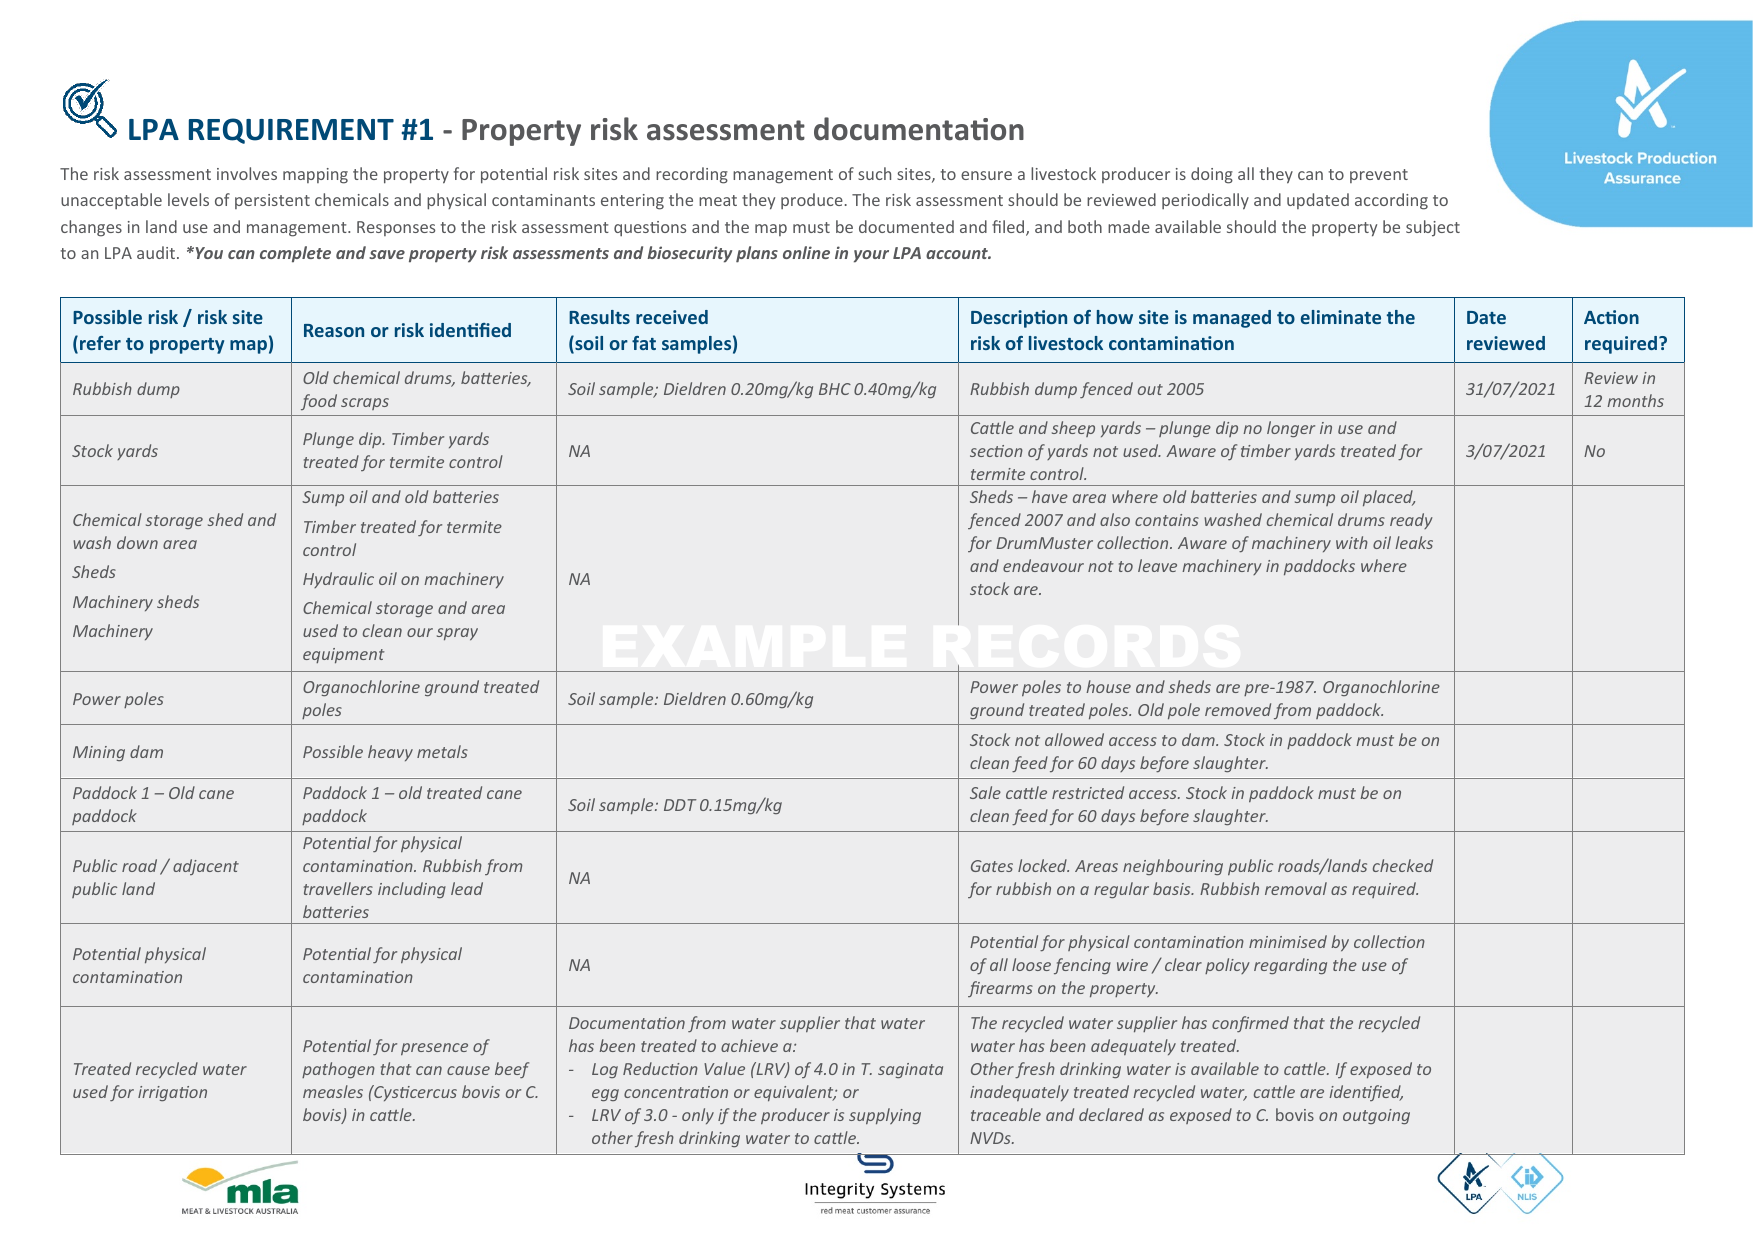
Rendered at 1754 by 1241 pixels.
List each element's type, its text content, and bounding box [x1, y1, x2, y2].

table_cell [1573, 779, 1684, 831]
table_cell Rubbish dump [61, 363, 291, 415]
table_cell NA [557, 832, 958, 923]
table_cell [1455, 1007, 1572, 1153]
table_cell Chemical storage shed and wash down area Sheds Machinery sheds Machinery [61, 486, 291, 671]
table_header Date reviewed [1455, 298, 1572, 362]
table_cell Treated recycled water used for irrigation [61, 1007, 291, 1153]
table_cell Sale cattle restricted access. Stock in paddock must be on clean feed for 60 days before slaughter. [959, 779, 1454, 831]
text The risk assessment involves mapping the property for potential risk sites and recording management of such sites, to ensure a livestock producer is doing all they can to prevent unacceptable levels of persistent chemicals and physical contaminants entering the meat they produce. The risk assessment should be reviewed periodically and updated according to changes in land use and management. Responses to the risk assessment questions and the map must be documented and filed, and both made available should the property be subject to an LPA audit. *You can complete and save property risk assessments and biosecurity plans online in your LPA account. [60, 162, 1478, 264]
table_cell Potential for physical contamination minimised by collection of all loose fencing wire / clear policy regarding the use of firearms on the property. [959, 924, 1454, 1006]
table_cell NA [557, 486, 958, 671]
table_cell [1573, 1007, 1684, 1153]
table_cell Stock yards [61, 416, 291, 485]
table_cell Old chemical drums, batteries, food scraps [292, 363, 556, 415]
table_cell Soil sample: DDT 0.15mg/kg [557, 779, 958, 831]
table_cell Soil sample: Dieldren 0.60mg/kg [557, 672, 958, 724]
table_cell Paddock 1 – old treated cane paddock [292, 779, 556, 831]
table_cell The recycled water supplier has confirmed that the recycled water has been adequately treated. Other fresh drinking water is available to cattle. If exposed to inadequately treated recycled water, cattle are identified, traceable and declared as exposed to C. bovis on outgoing NVDs. [959, 1007, 1454, 1153]
table_cell Paddock 1 – Old cane paddock [61, 779, 291, 831]
table_cell Public road / adjacent public land [61, 832, 291, 923]
table_cell [1573, 486, 1684, 671]
table_cell Potential for physical contamination. Rubbish from travellers including lead batteries [292, 832, 556, 923]
table_cell [1573, 725, 1684, 777]
table_cell [1455, 486, 1572, 671]
table_cell [1573, 672, 1684, 724]
table_cell Power poles [61, 672, 291, 724]
table_cell Plunge dip. Timber yards treated for termite control [292, 416, 556, 485]
table_header Results received (soil or fat samples) [557, 298, 958, 362]
table_header Action required? [1573, 298, 1684, 362]
table_cell [1455, 924, 1572, 1006]
table_cell Gates locked. Areas neighbouring public roads/lands checked for rubbish on a regular basis. Rubbish removal as required. [959, 832, 1454, 923]
table_cell Documentation from water supplier that water has been treated to achieve a: Log Reduction Value (LRV) of 4.0 in T. saginata egg concentration or equivalent; or LRV of 3.0 - only if the producer is supplying other fresh drinking water to cattle. [557, 1007, 958, 1153]
table_cell No [1573, 416, 1684, 485]
picture [0, 1, 1753, 1241]
table_cell Rubbish dump fenced out 2005 [959, 363, 1454, 415]
table_cell Organochlorine ground treated poles [292, 672, 556, 724]
table_cell NA [557, 924, 958, 1006]
table_cell [1455, 779, 1572, 831]
table_cell NA [557, 416, 958, 485]
table_cell Soil sample; Dieldren 0.20mg/kg BHC 0.40mg/kg [557, 363, 958, 415]
table_header Reason or risk identified [292, 298, 556, 362]
table_cell [1455, 832, 1572, 923]
table_cell Potential for physical contamination [292, 924, 556, 1006]
table_cell Stock not allowed access to dam. Stock in paddock must be on clean feed for 60 days before slaughter. [959, 725, 1454, 777]
table_cell 3/07/2021 [1455, 416, 1572, 485]
table_header Possible risk / risk site (refer to property map) [61, 298, 291, 362]
table_cell Possible heavy metals [292, 725, 556, 777]
table_cell [1455, 672, 1572, 724]
table_cell Potential physical contamination [61, 924, 291, 1006]
table_cell [1455, 725, 1572, 777]
table_cell [1573, 832, 1684, 923]
table_cell Review in 12 months [1573, 363, 1684, 415]
table_cell Sump oil and old batteries Timber treated for termite control Hydraulic oil on machinery Chemical storage and area used to clean our spray equipment [292, 486, 556, 671]
table_cell Sheds – have area where old batteries and sump oil placed, fenced 2007 and also contains washed chemical drums ready for DrumMuster collection. Aware of machinery with oil leaks and endeavour not to leave machinery in paddocks where stock are. [959, 486, 1454, 671]
table_cell 31/07/2021 [1455, 363, 1572, 415]
table_cell Power poles to house and sheds are pre-1987. Organochlorine ground treated poles. Old pole removed from paddock. [959, 672, 1454, 724]
table_cell Potential for presence of pathogen that can cause beef measles (Cysticercus bovis or C. bovis) in cattle. [292, 1007, 556, 1153]
table_cell [557, 725, 958, 777]
table_cell Cattle and sheep yards – plunge dip no longer in use and section of yards not used. Aware of timber yards treated for termite control. [959, 416, 1454, 485]
table_cell [1573, 924, 1684, 1006]
table_header Description of how site is managed to eliminate the risk of livestock contamination [959, 298, 1454, 362]
subtitle LPA REQUIREMENT #1 - Property risk assessment documentation [60, 77, 1687, 149]
table_cell Mining dam [61, 725, 291, 777]
